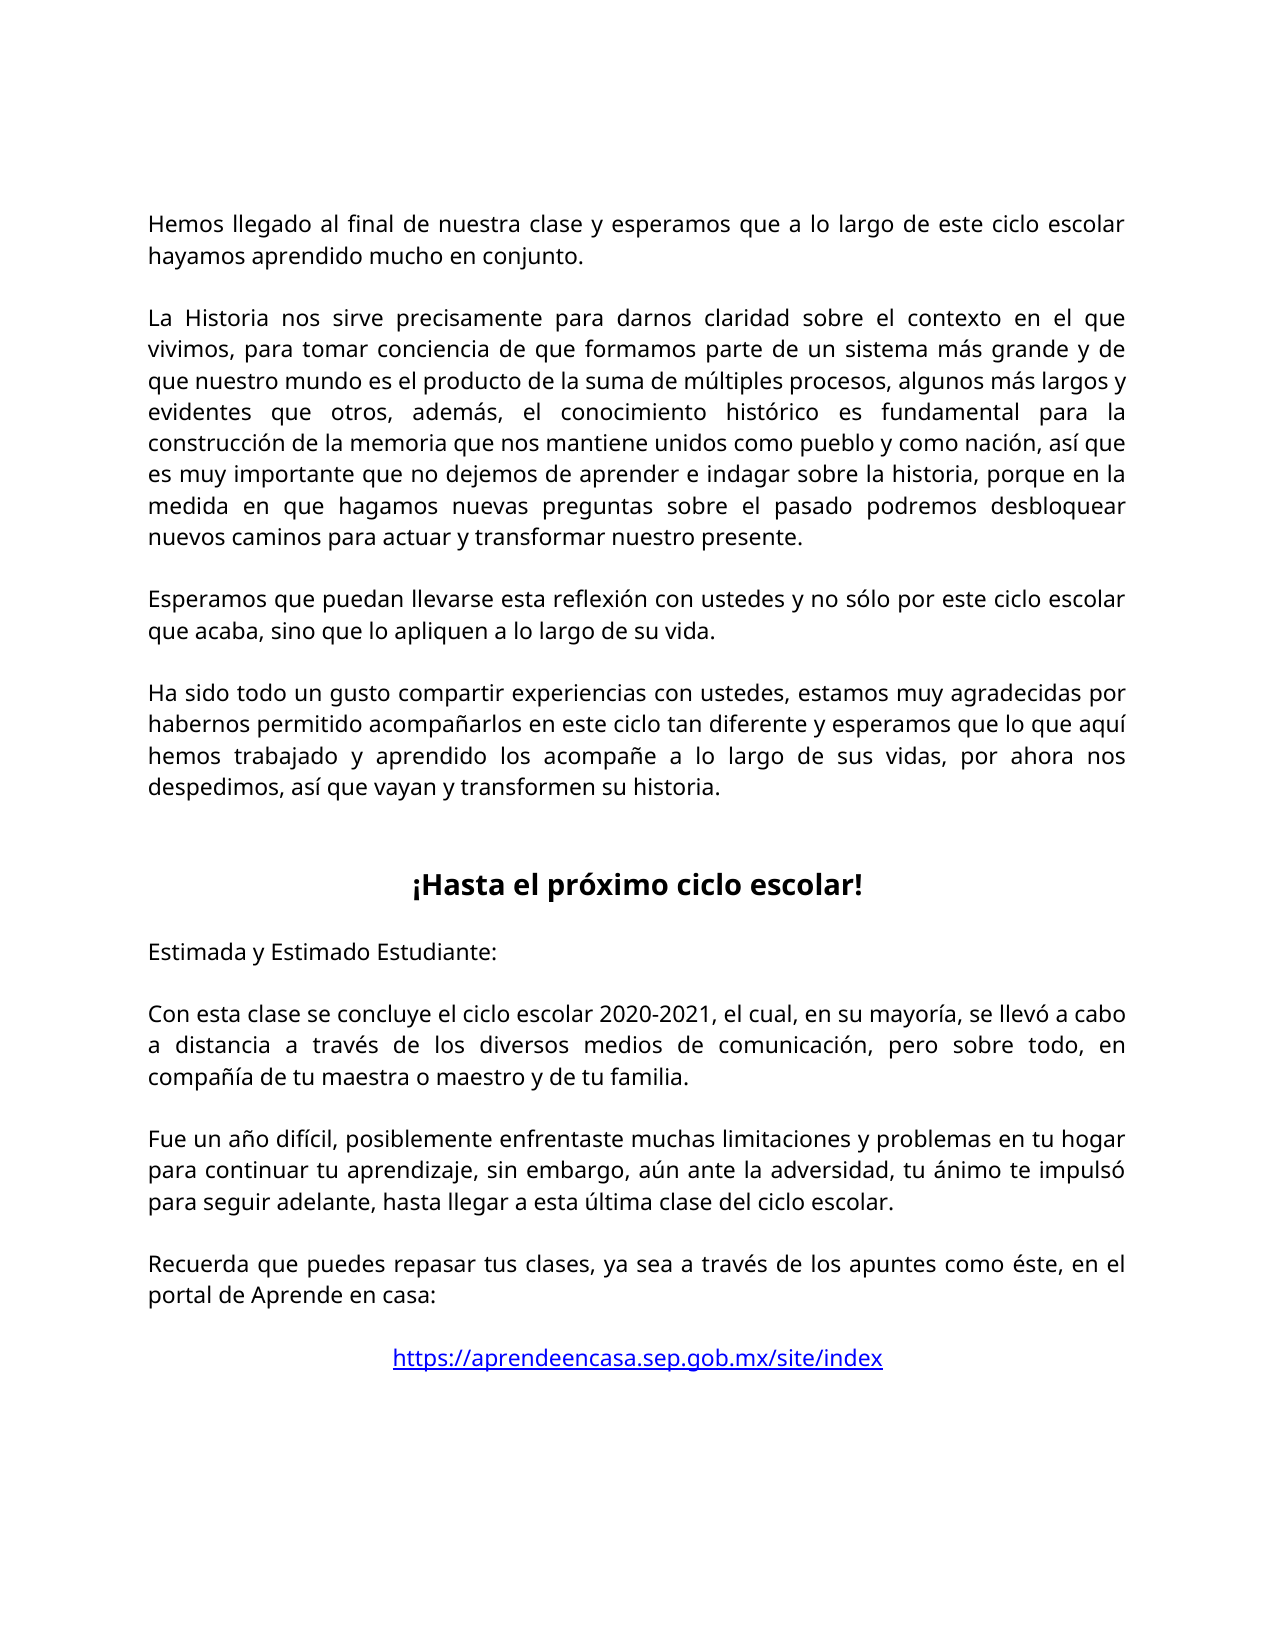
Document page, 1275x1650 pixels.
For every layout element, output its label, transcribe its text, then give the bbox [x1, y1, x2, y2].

text Con esta clase se concluye el ciclo escolar 2020-2021, el cual, en su mayoría, se llevó a cabo a distancia a través de los diversos medios de comunicación, pero sobre todo, en compañía de tu maestra o maestro y de tu familia. [148, 998, 1127, 1092]
text Ha sido todo un gusto compartir experiencias con ustedes, estamos muy agradecidas por habernos permitido acompañarlos en este ciclo tan diferente y esperamos que lo que aquí hemos trabajado y aprendido los acompañe a lo largo de sus vidas, por ahora nos despedimos, así que vayan y transformen su historia. [148, 677, 1127, 802]
text Estimada y Estimado Estudiante: [148, 936, 1127, 967]
text Recuerda que puedes repasar tus clases, ya sea a través de los apuntes como éste, en el portal de Aprende en casa: [148, 1248, 1127, 1311]
text Hemos llegado al final de nuestra clase y esperamos que a lo largo de este ciclo escolar hayamos aprendido mucho en conjunto. [148, 208, 1127, 271]
text Esperamos que puedan llevarse esta reflexión con ustedes y no sólo por este ciclo escolar que acaba, sino que lo apliquen a lo largo de su vida. [148, 583, 1127, 646]
text ¡Hasta el próximo ciclo escolar! [148, 865, 1127, 904]
text La Historia nos sirve precisamente para darnos claridad sobre el contexto en el que vivimos, para tomar conciencia de que formamos parte de un sistema más grande y de que nuestro mundo es el producto de la suma de múltiples procesos, algunos más largos y evidentes que otros, además, el conocimiento histórico es fundamental para la construcción de la memoria que nos mantiene unidos como pueblo y como nación, así que es muy importante que no dejemos de aprender e indagar sobre la historia, porque en la medida en que hagamos nuevas preguntas sobre el pasado podremos desbloquear nuevos caminos para actuar y transformar nuestro presente. [148, 302, 1127, 552]
text https://aprendeencasa.sep.gob.mx/site/index [148, 1342, 1127, 1373]
text Fue un año difícil, posiblemente enfrentaste muchas limitaciones y problemas en tu hogar para continuar tu aprendizaje, sin embargo, aún ante la adversidad, tu ánimo te impulsó para seguir adelante, hasta llegar a esta última clase del ciclo escolar. [148, 1123, 1127, 1217]
